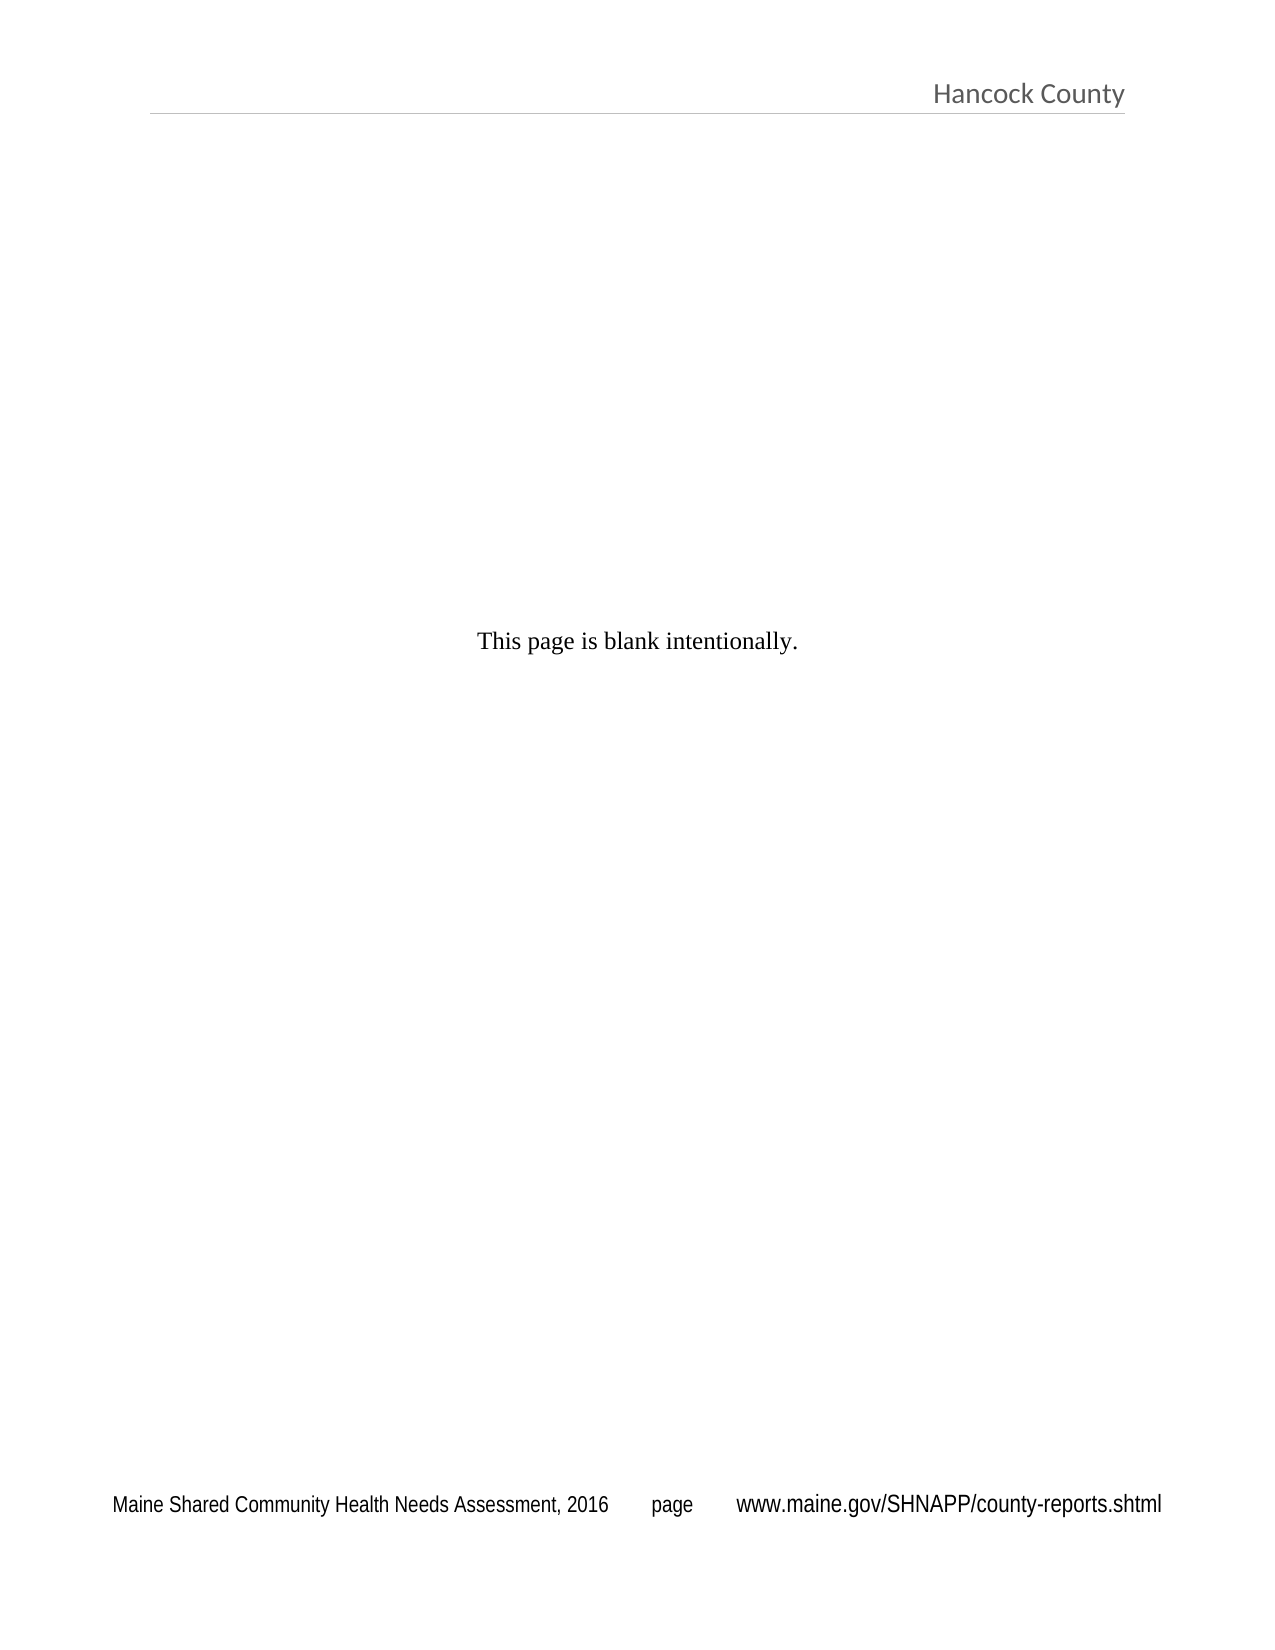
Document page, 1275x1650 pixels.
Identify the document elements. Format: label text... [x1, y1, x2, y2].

text This page is blank intentionally. [150, 626, 1125, 655]
